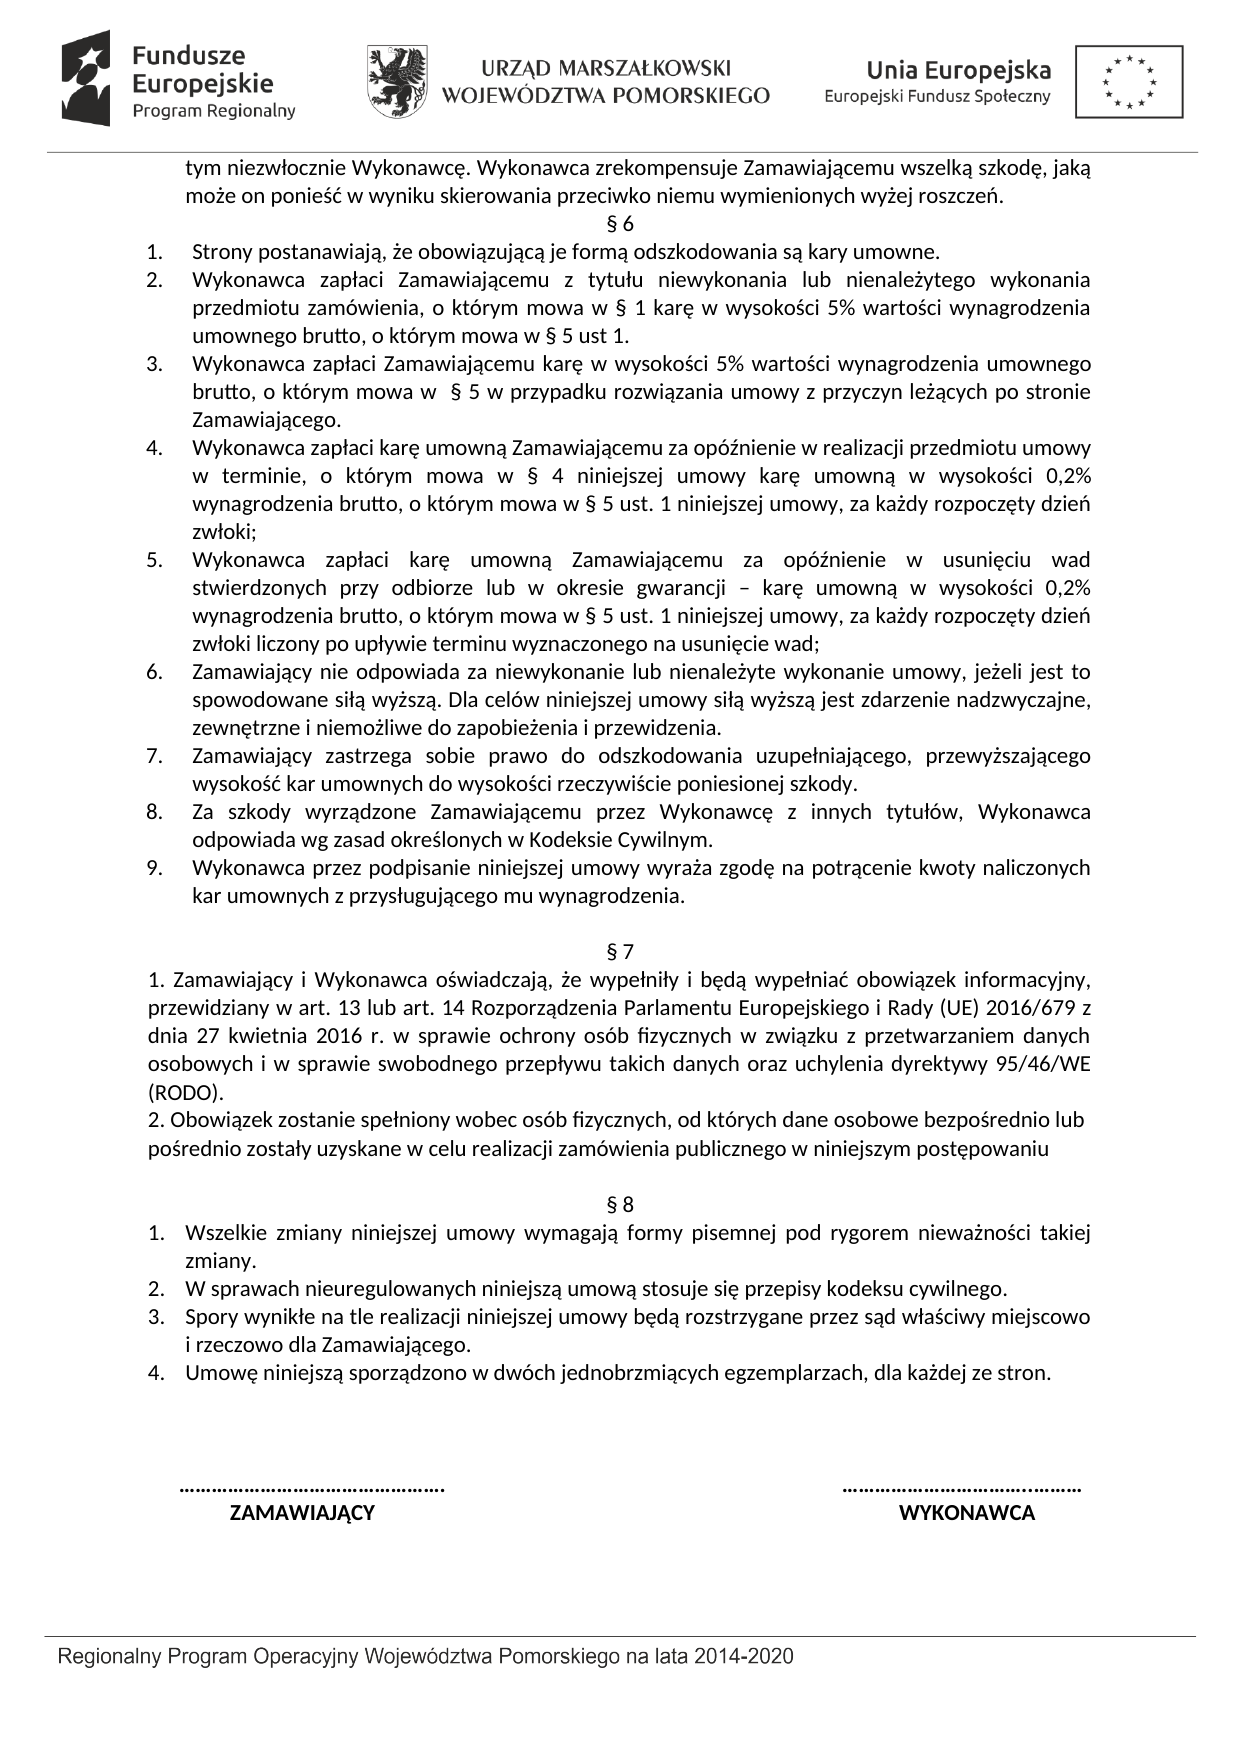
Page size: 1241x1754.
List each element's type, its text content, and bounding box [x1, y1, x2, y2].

text § 7 [148, 937, 1093, 966]
list Wykonawca zapłaci karę umowną Zamawiającemu za opóźnienie w realizacji przedmiotu umowy w terminie, o którym mowa w § 4 niniejszej umowy karę umowną w wysokości 0,2% wynagrodzenia brutto, o którym mowa w § 5 ust. 1 niniejszej umowy, za każdy rozpoczęty dzień zwłoki; [154, 433, 1093, 545]
text ZAMAWIAJĄCY WYKONAWCA [148, 1498, 1093, 1526]
picture [44, 1636, 1197, 1668]
list Zamawiający nie odpowiada za niewykonanie lub nienależyte wykonanie umowy, jeżeli jest to spowodowane siłą wyższą. Dla celów niniejszej umowy siłą wyższą jest zdarzenie nadzwyczajne, zewnętrzne i niemożliwe do zapobieżenia i przewidzenia. [154, 657, 1093, 741]
list Umowę niniejszą sporządzono w dwóch jednobrzmiących egzemplarzach, dla każdej ze stron. [148, 1358, 1093, 1386]
text 2. Obowiązek zostanie spełniony wobec osób fizycznych, od których dane osobowe bezpośrednio lub pośrednio zostały uzyskane w celu realizacji zamówienia publicznego w niniejszym postępowaniu [148, 1106, 1093, 1162]
picture [46, 29, 1199, 153]
list Wszelkie zmiany niniejszej umowy wymagają formy pisemnej pod rygorem nieważności takiej zmiany. [148, 1218, 1093, 1274]
text …………………………………………. ……………………………..……… [148, 1470, 1093, 1498]
list Wykonawca zapłaci karę umowną Zamawiającemu za opóźnienie w usunięciu wad stwierdzonych przy odbiorze lub w okresie gwarancji – karę umowną w wysokości 0,2% wynagrodzenia brutto, o którym mowa w § 5 ust. 1 niniejszej umowy, za każdy rozpoczęty dzień zwłoki liczony po upływie terminu wyznaczonego na usunięcie wad; [154, 545, 1093, 657]
text § 8 [148, 1190, 1093, 1218]
text 1. Zamawiający i Wykonawca oświadczają, że wypełniły i będą wypełniać obowiązek informacyjny, przewidziany w art. 13 lub art. 14 Rozporządzenia Parlamentu Europejskiego i Rady (UE) 2016/679 z dnia 27 kwietnia 2016 r. w sprawie ochrony osób fizycznych w związku z przetwarzaniem danych osobowych i w sprawie swobodnego przepływu takich danych oraz uchylenia dyrektywy 95/46/WE (RODO). [148, 966, 1093, 1106]
list Za szkody wyrządzone Zamawiającemu przez Wykonawcę z innych tytułów, Wykonawca odpowiada wg zasad określonych w Kodeksie Cywilnym. [154, 797, 1093, 853]
list Wykonawca zapłaci Zamawiającemu karę w wysokości 5% wartości wynagrodzenia umownego brutto, o którym mowa w § 5 w przypadku rozwiązania umowy z przyczyn leżących po stronie Zamawiającego. [154, 349, 1093, 433]
text § 6 [148, 209, 1093, 237]
list Spory wynikłe na tle realizacji niniejszej umowy będą rozstrzygane przez sąd właściwy miejscowo i rzeczowo dla Zamawiającego. [148, 1302, 1093, 1358]
list Wykonawca zapłaci Zamawiającemu z tytułu niewykonania lub nienależytego wykonania przedmiotu zamówienia, o którym mowa w § 1 karę w wysokości 5% wartości wynagrodzenia umownego brutto, o którym mowa w § 5 ust 1. [154, 265, 1093, 349]
list Strony postanawiają, że obowiązującą je formą odszkodowania są kary umowne. [154, 237, 1093, 265]
list Wykonawca przez podpisanie niniejszej umowy wyraża zgodę na potrącenie kwoty naliczonych kar umownych z przysługującego mu wynagrodzenia. [154, 853, 1093, 909]
list W sprawach nieuregulowanych niniejszą umową stosuje się przepisy kodeksu cywilnego. [148, 1274, 1093, 1302]
list Zamawiający zastrzega sobie prawo do odszkodowania uzupełniającego, przewyższającego wysokość kar umownych do wysokości rzeczywiście poniesionej szkody. [154, 741, 1093, 797]
